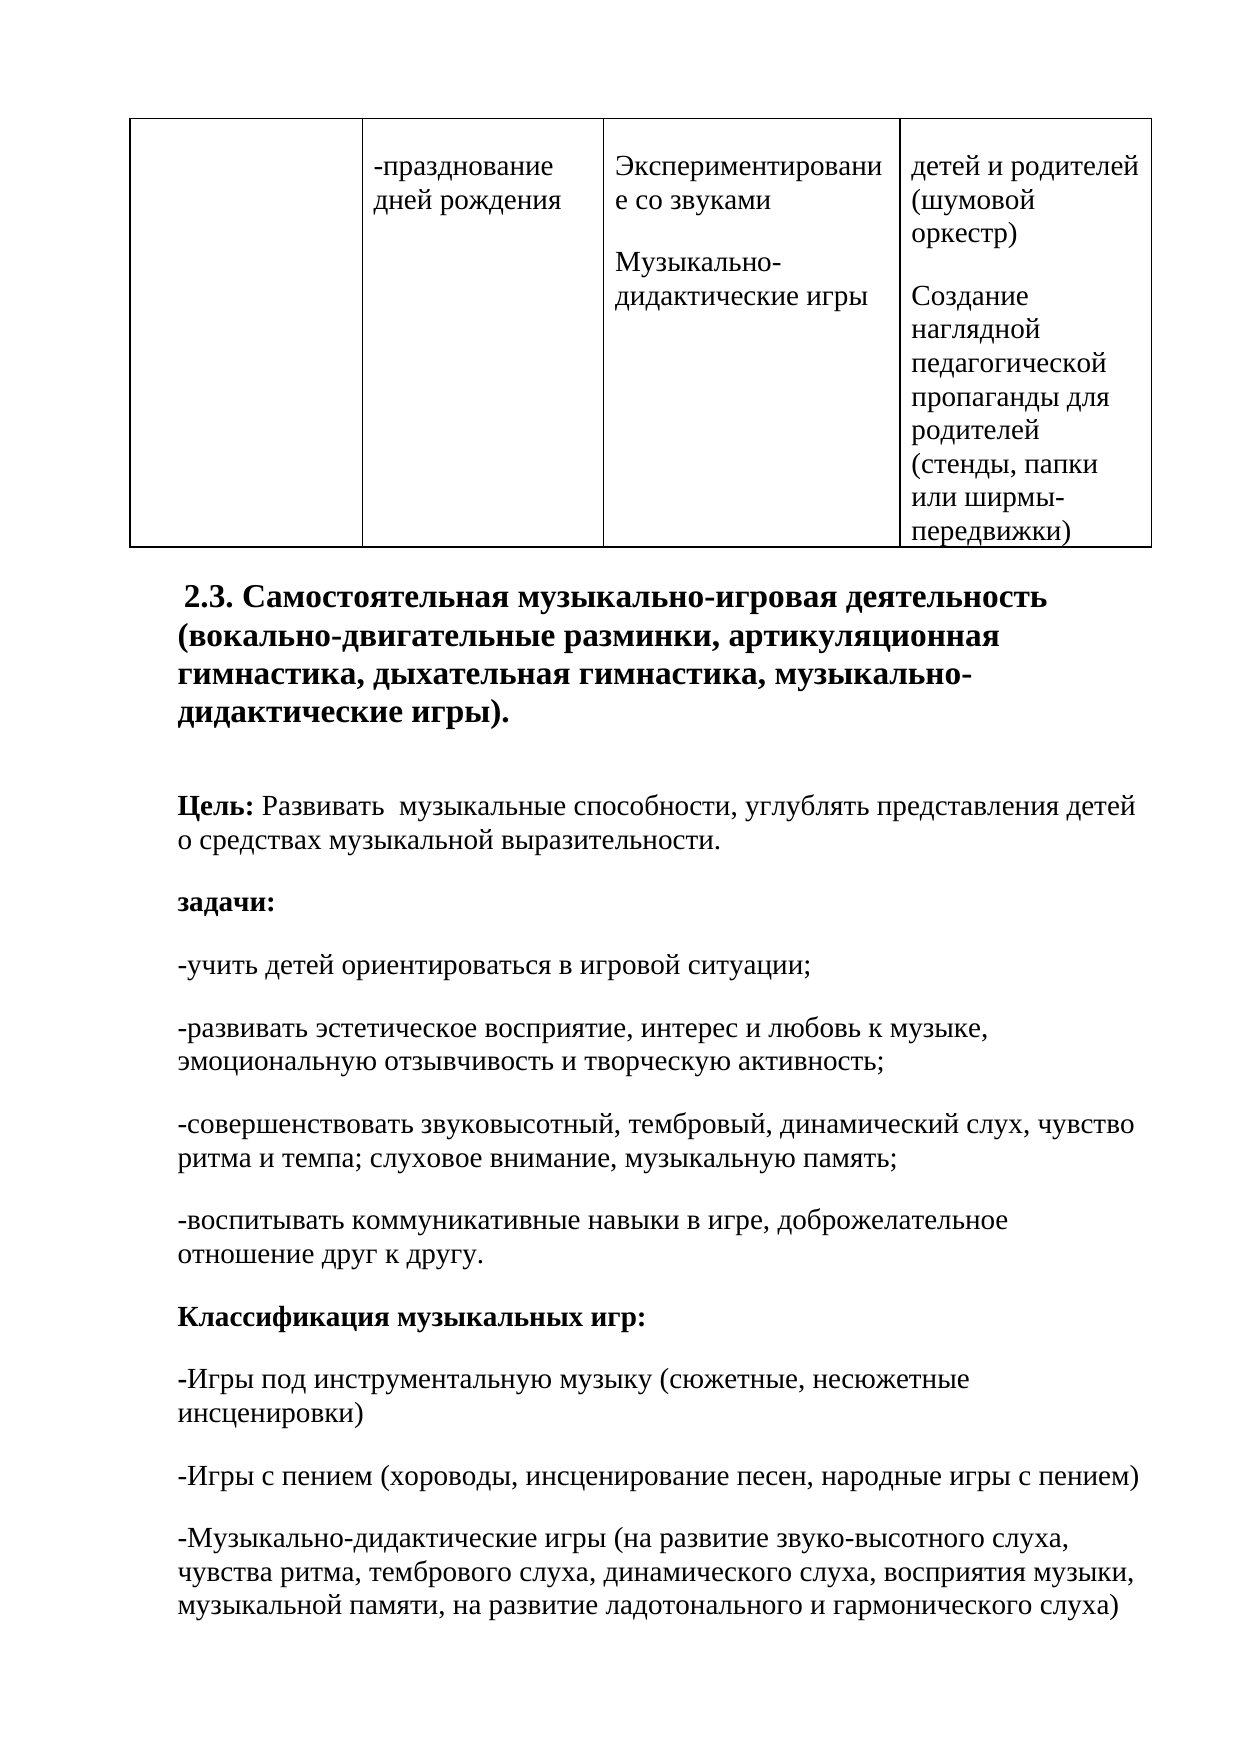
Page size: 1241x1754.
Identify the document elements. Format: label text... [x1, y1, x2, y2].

text Цель: Развивать музыкальные способности, углублять представления детей о средствах музыкальной выразительности. [177, 788, 1152, 855]
text -Игры под инструментальную музыку (сюжетные, несюжетные инсценировки) [177, 1361, 1152, 1428]
text Классификация музыкальных игр: [177, 1299, 1152, 1332]
text -Игры с пением (хороводы, инсценирование песен, народные игры с пением) [177, 1458, 1152, 1491]
text -Музыкально-дидактические игры (на развитие звуко-высотного слуха, чувства ритма, тембрового слуха, динамического слуха, восприятия музыки, музыкальной памяти, на развитие ладотонального и гармонического слуха) [177, 1520, 1152, 1621]
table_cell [363, 119, 603, 546]
text -воспитывать коммуникативные навыки в игре, доброжелательное отношение друг к другу. [177, 1202, 1152, 1269]
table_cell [604, 119, 899, 546]
text -совершенствовать звуковысотный, тембровый, динамический слух, чувство ритма и темпа; слуховое внимание, музыкальную память; [177, 1106, 1152, 1173]
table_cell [131, 119, 362, 546]
text -развивать эстетическое восприятие, интерес и любовь к музыке, эмоциональную отзывчивость и творческую активность; [177, 1010, 1152, 1077]
text -учить детей ориентироваться в игровой ситуации; [177, 947, 1152, 981]
text 2.3. Самостоятельная музыкально-игровая деятельность (вокально-двигательные разминки, артикуляционная гимнастика, дыхательная гимнастика, музыкально-дидактические игры). [177, 577, 1152, 730]
text задачи: [177, 884, 1152, 918]
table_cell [901, 119, 1151, 546]
